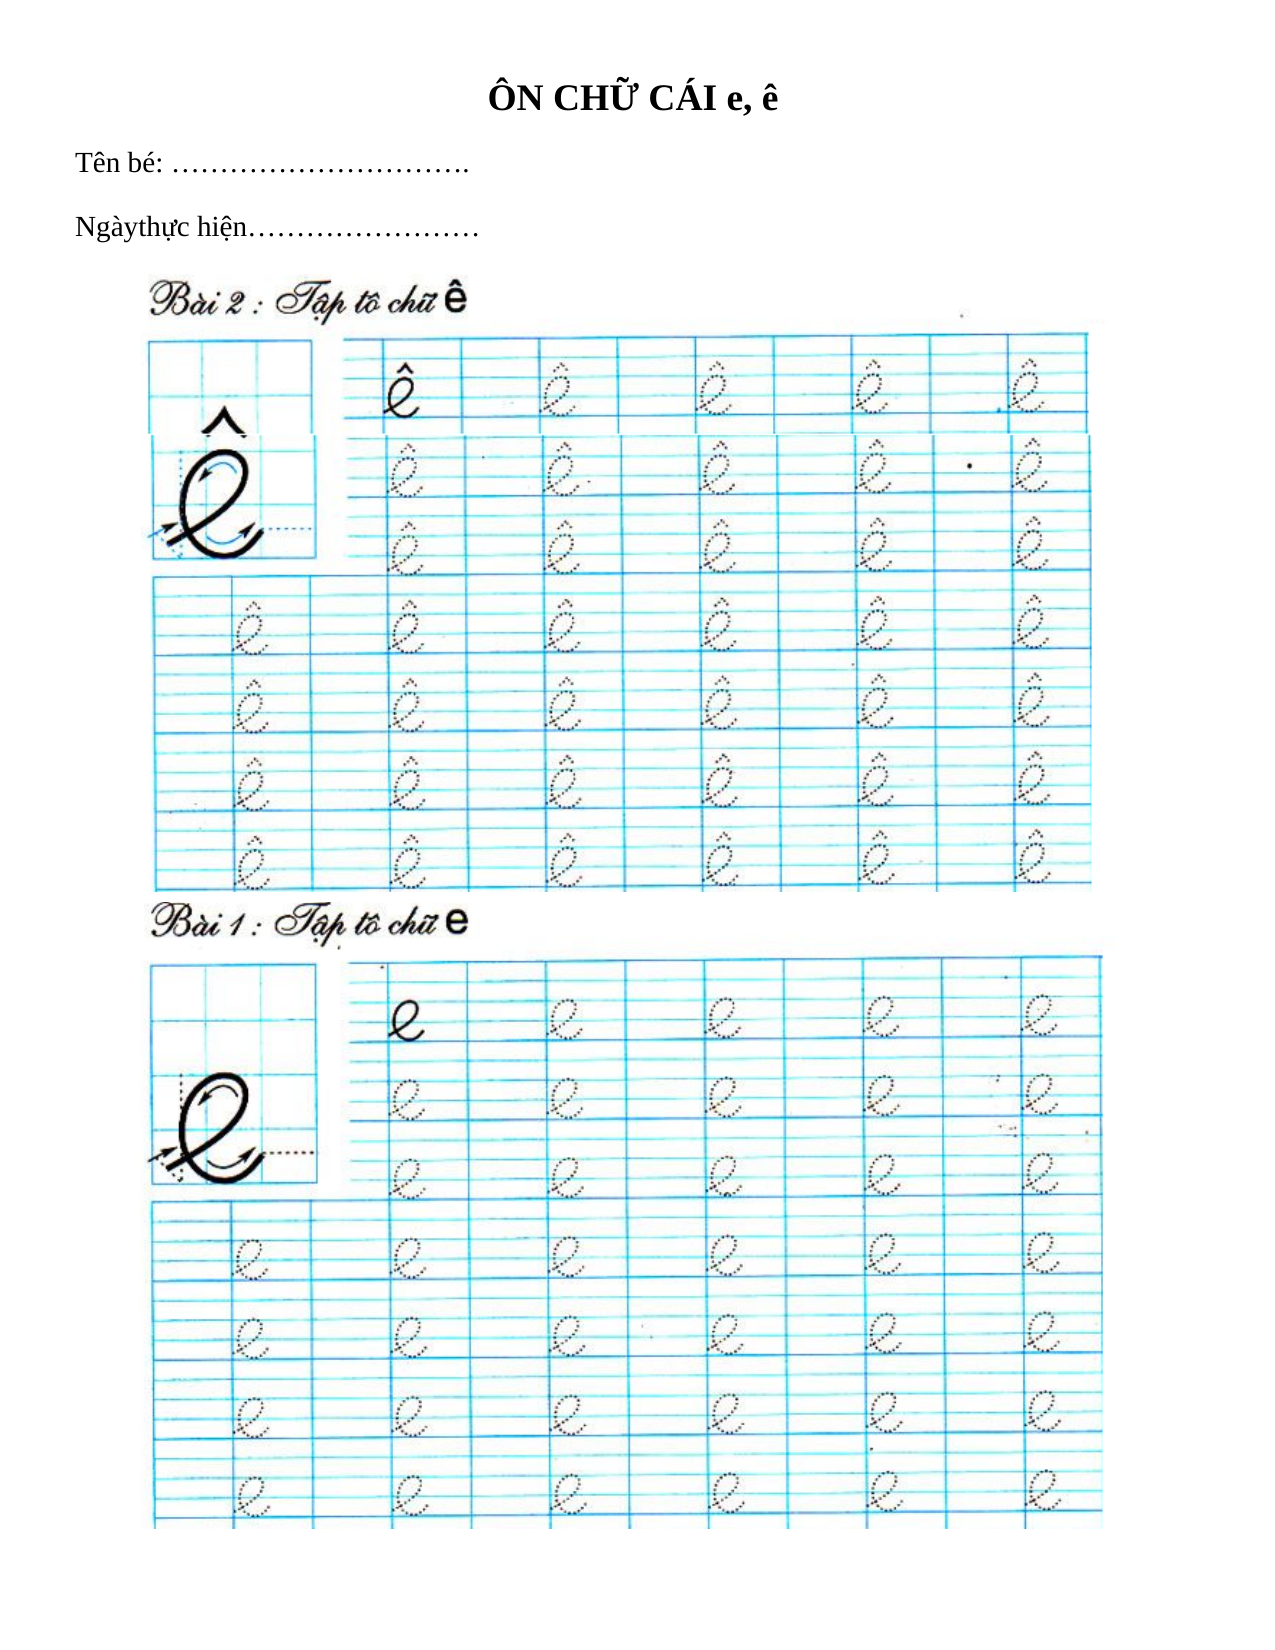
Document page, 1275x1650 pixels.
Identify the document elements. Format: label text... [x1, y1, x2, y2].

text ÔN CHỮ CÁI e, ê [75, 75, 1191, 118]
picture [140, 274, 1116, 892]
text Tên bé: …………………………. [75, 145, 1191, 179]
text Ngàythực hiện…………………… [75, 209, 1191, 242]
picture [140, 902, 1116, 1529]
